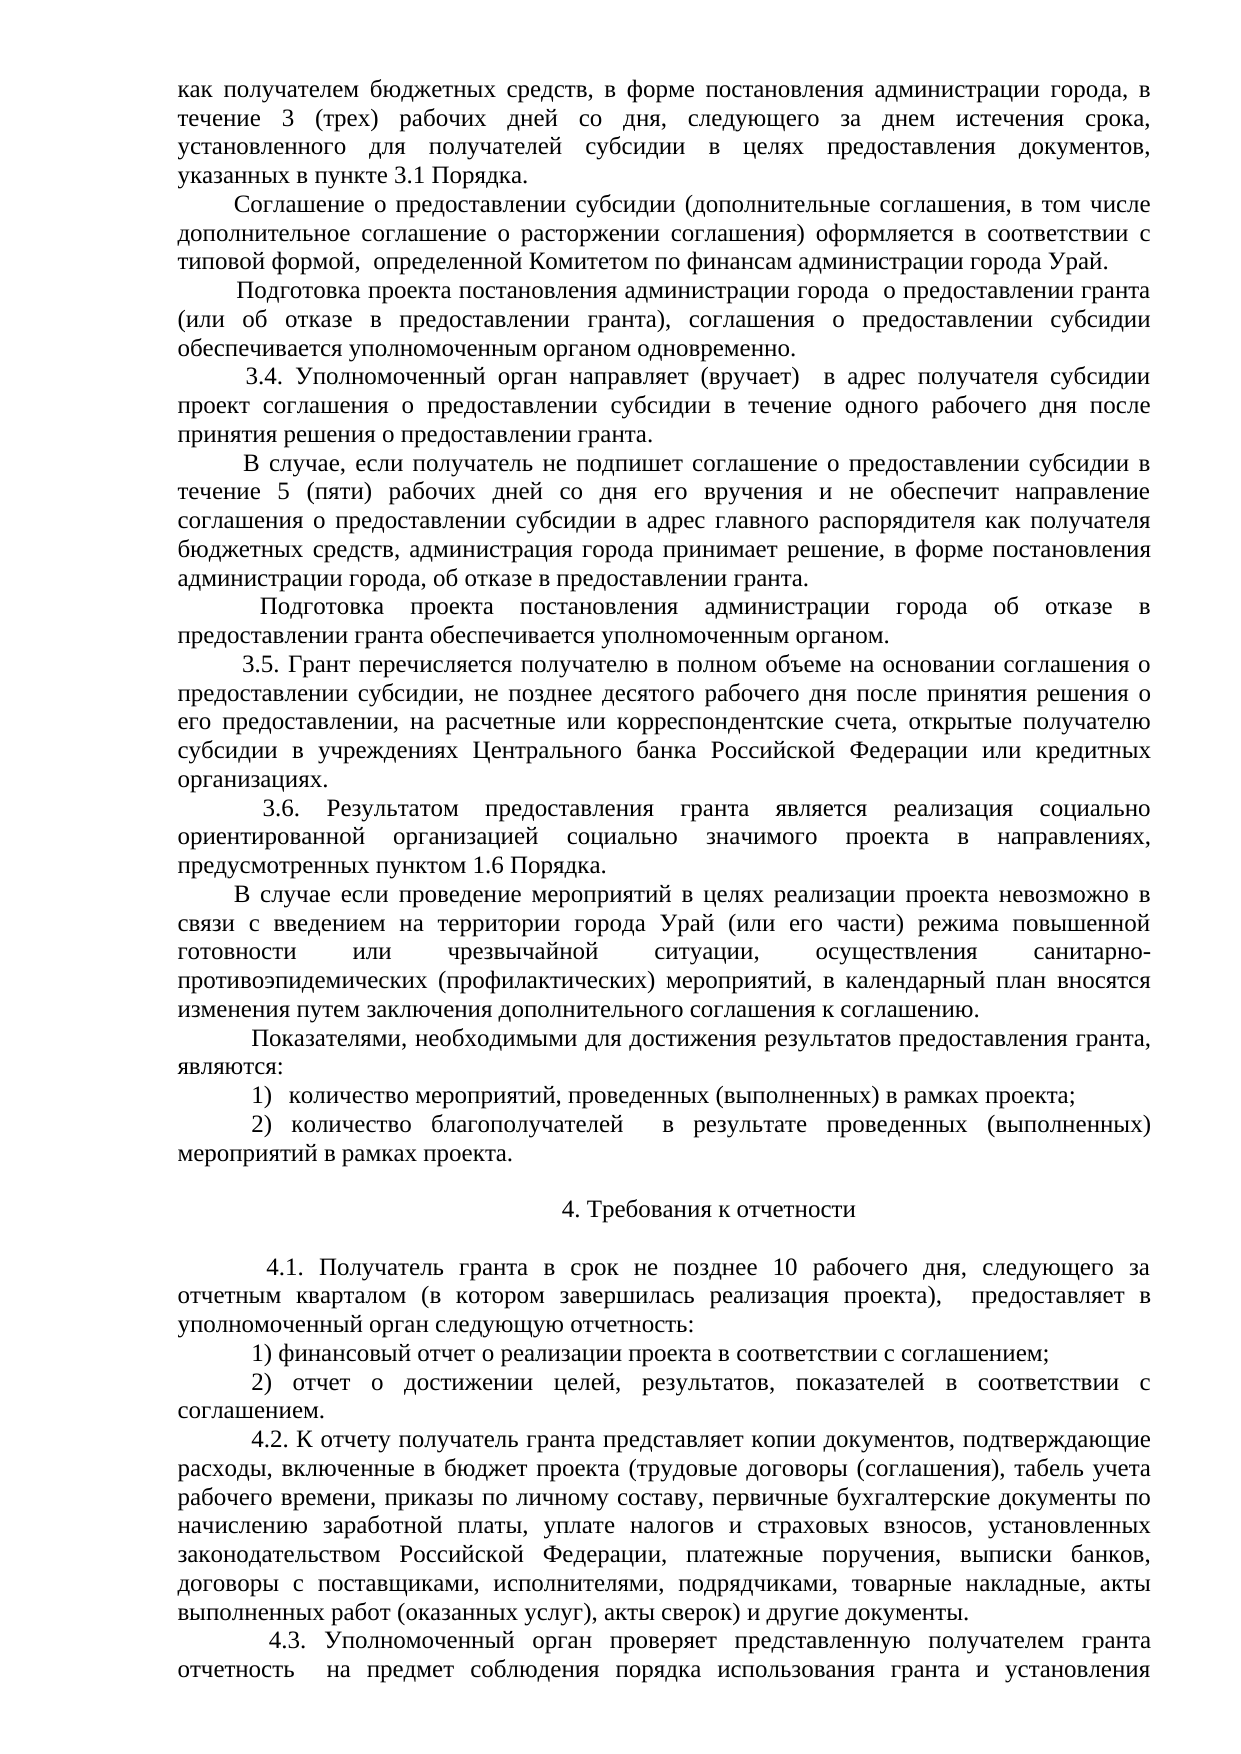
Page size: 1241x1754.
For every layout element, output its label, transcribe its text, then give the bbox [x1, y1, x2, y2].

text Показателями, необходимыми для достижения результатов предоставления гранта, являются: [177, 1023, 1152, 1080]
text В случае, если получатель не подпишет соглашение о предоставлении субсидии в течение 5 (пяти) рабочих дней со дня его вручения и не обеспечит направление соглашения о предоставлении субсидии в адрес главного распорядителя как получателя бюджетных средств, администрация города принимает решение, в форме постановления администрации города, об отказе в предоставлении гранта. [177, 448, 1152, 591]
text Соглашение о предоставлении субсидии (дополнительные соглашения, в том числе дополнительное соглашение о расторжении соглашения) оформляется в соответствии с типовой формой, определенной Комитетом по финансам администрации города Урай. [177, 189, 1152, 275]
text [177, 1626, 1152, 1683]
text 4. Требования к отчетности [177, 1194, 1152, 1223]
text 2) количество благополучателей в результате проведенных (выполненных) мероприятий в рамках проекта. [177, 1109, 1152, 1166]
text 2) отчет о достижении целей, результатов, показателей в соответствии с соглашением. [177, 1367, 1152, 1424]
text Подготовка проекта постановления администрации города об отказе в предоставлении гранта обеспечивается уполномоченным органом. [177, 591, 1152, 649]
text 3.6. Результатом предоставления гранта является реализация социально ориентированной организацией социально значимого проекта в направлениях, предусмотренных пунктом 1.6 Порядка. [177, 793, 1152, 879]
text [177, 74, 1152, 189]
text 3.5. Грант перечисляется получателю в полном объеме на основании соглашения о предоставлении субсидии, не позднее десятого рабочего дня после принятия решения о его предоставлении, на расчетные или корреспондентские счета, открытые получателю субсидии в учреждениях Центрального банка Российской Федерации или кредитных организациях. [177, 649, 1152, 793]
text 3.4. Уполномоченный орган направляет (вручает) в адрес получателя субсидии проект соглашения о предоставлении субсидии в течение одного рабочего дня после принятия решения о предоставлении гранта. [177, 361, 1152, 448]
text Подготовка проекта постановления администрации города о предоставлении гранта (или об отказе в предоставлении гранта), соглашения о предоставлении субсидии обеспечивается уполномоченным органом одновременно. [177, 275, 1152, 361]
text 1) финансовый отчет о реализации проекта в соответствии с соглашением; [177, 1338, 1152, 1367]
text В случае если проведение мероприятий в целях реализации проекта невозможно в связи с введением на территории города Урай (или его части) режима повышенной готовности или чрезвычайной ситуации, осуществления санитарно-противоэпидемических (профилактических) мероприятий, в календарный план вносятся изменения путем заключения дополнительного соглашения к соглашению. [177, 879, 1152, 1023]
list количество мероприятий, проведенных (выполненных) в рамках проекта; [251, 1080, 1152, 1109]
text 4.2. К отчету получатель гранта представляет копии документов, подтверждающие расходы, включенные в бюджет проекта (трудовые договоры (соглашения), табель учета рабочего времени, приказы по личному составу, первичные бухгалтерские документы по начислению заработной платы, уплате налогов и страховых взносов, установленных законодательством Российской Федерации, платежные поручения, выписки банков, договоры с поставщиками, исполнителями, подрядчиками, товарные накладные, акты выполненных работ (оказанных услуг), акты сверок) и другие документы. [177, 1424, 1152, 1626]
text 4.1. Получатель гранта в срок не позднее 10 рабочего дня, следующего за отчетным кварталом (в котором завершилась реализация проекта), предоставляет в уполномоченный орган следующую отчетность: [177, 1252, 1152, 1338]
